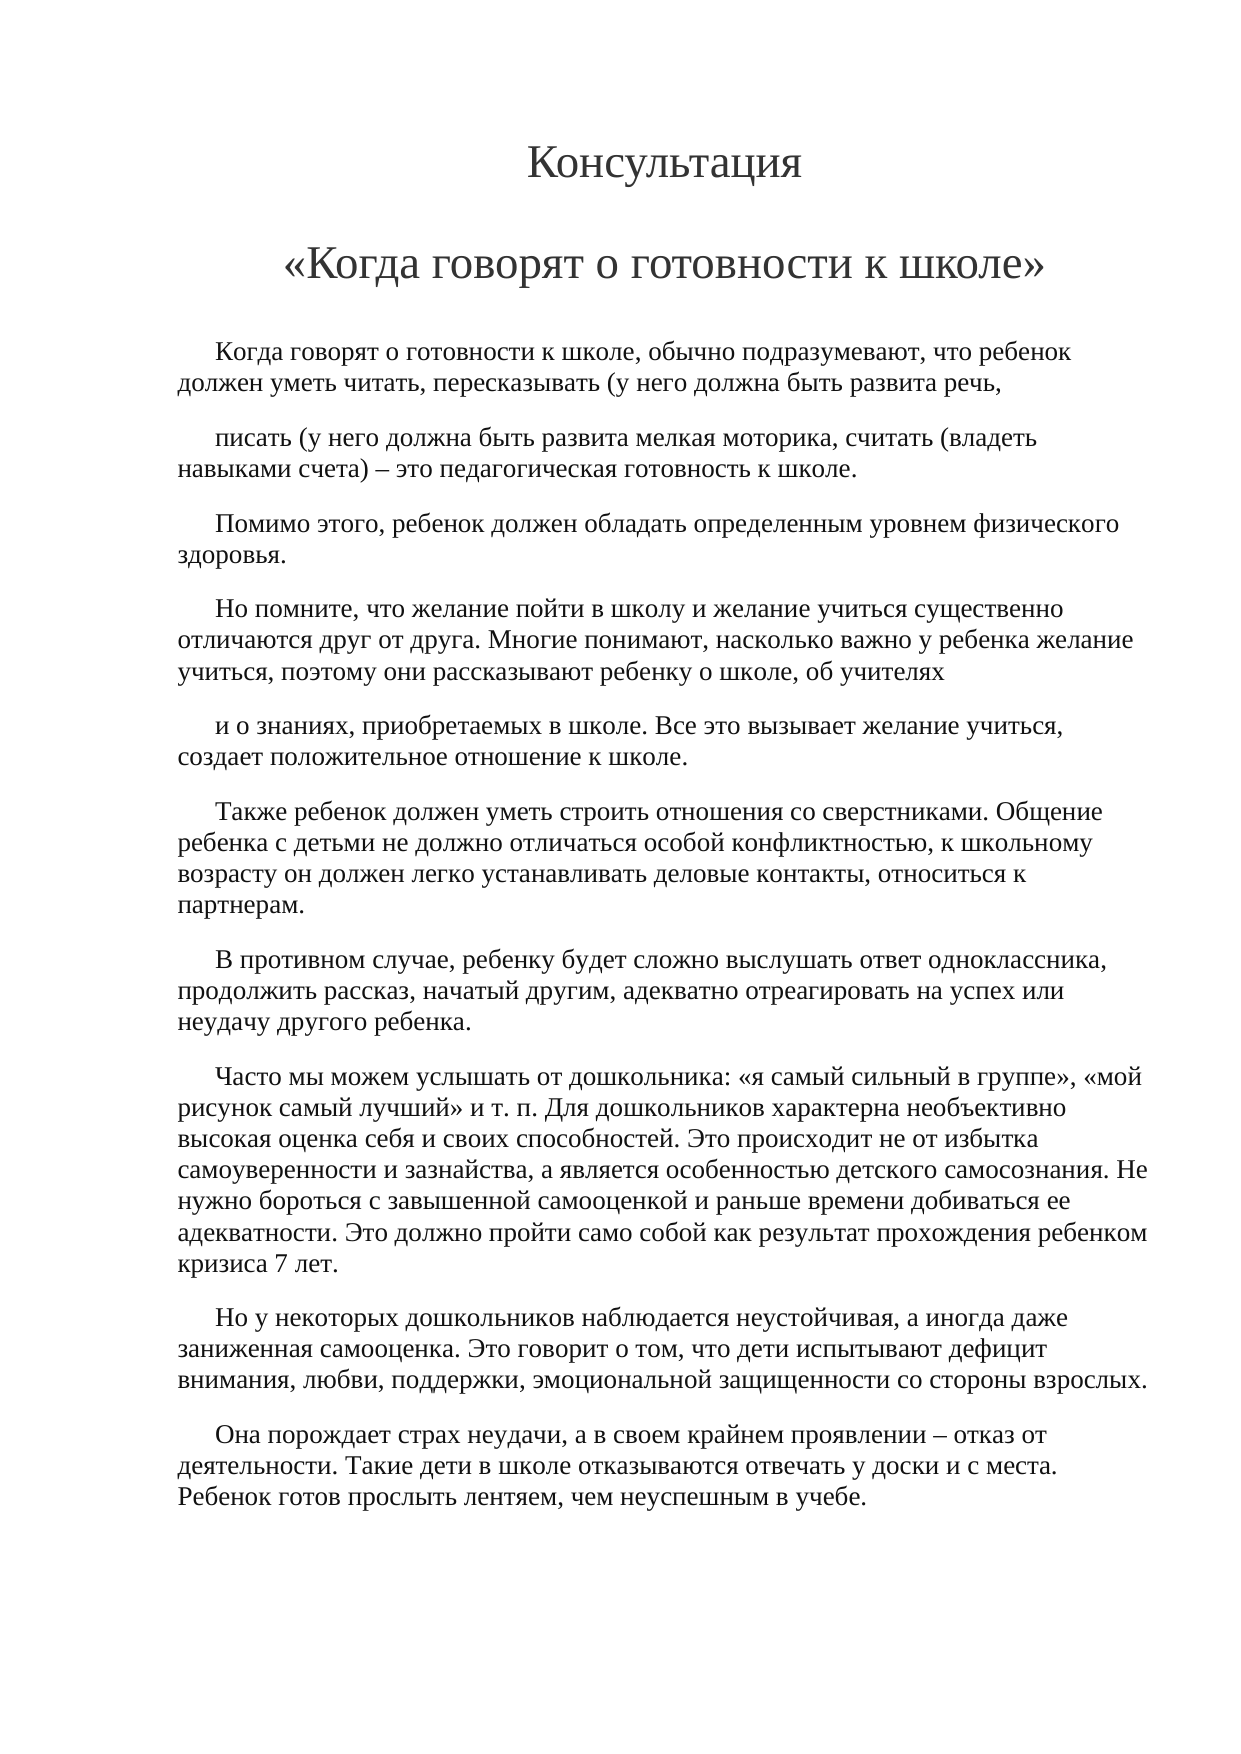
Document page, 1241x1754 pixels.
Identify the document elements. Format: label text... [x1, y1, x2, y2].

text Помимо этого, ребенок должен обладать определенным уровнем физического здоровья. [177, 507, 1152, 569]
text и о знаниях, приобретаемых в школе. Все это вызывает желание учиться, создает положительное отношение к школе. [177, 709, 1152, 772]
text Консультация [177, 134, 1152, 188]
text «Когда говорят о готовности к школе» [177, 234, 1152, 288]
text Часто мы можем услышать от дошкольника: «я самый сильный в группе», «мой рисунок самый лучший» и т. п. Для дошкольников характерна необъективно высокая оценка себя и своих способностей. Это происходит не от избытка самоуверенности и зазнайства, а является особенностью детского самосознания. Не нужно бороться с завышенной самооценкой и раньше времени добиваться ее адекватности. Это должно пройти само собой как результат прохождения ребенком кризиса 7 лет. [177, 1060, 1152, 1278]
text Но помните, что желание пойти в школу и желание учиться существенно отличаются друг от друга. Многие понимают, насколько важно у ребенка желание учиться, поэтому они рассказывают ребенку о школе, об учителях [177, 592, 1152, 686]
text писать (у него должна быть развита мелкая моторика, считать (владеть навыками счета) – это педагогическая готовность к школе. [177, 421, 1152, 483]
text Когда говорят о готовности к школе, обычно подразумевают, что ребенок должен уметь читать, пересказывать (у него должна быть развита речь, [177, 335, 1152, 397]
text Но у некоторых дошкольников наблюдается неустойчивая, а иногда даже заниженная самооценка. Это говорит о том, что дети испытывают дефицит внимания, любви, поддержки, эмоциональной защищенности со стороны взрослых. [177, 1301, 1152, 1395]
text Она порождает страх неудачи, а в своем крайнем проявлении – отказ от деятельности. Такие дети в школе отказываются отвечать у доски и с места. Ребенок готов прослыть лентяем, чем неуспешным в учебе. [177, 1418, 1152, 1512]
text В противном случае, ребенку будет сложно выслушать ответ одноклассника, продолжить рассказ, начатый другим, адекватно отреагировать на успех или неудачу другого ребенка. [177, 943, 1152, 1036]
text Также ребенок должен уметь строить отношения со сверстниками. Общение ребенка с детьми не должно отличаться особой конфликтностью, к школьному возрасту он должен легко устанавливать деловые контакты, относиться к партнерам. [177, 795, 1152, 919]
